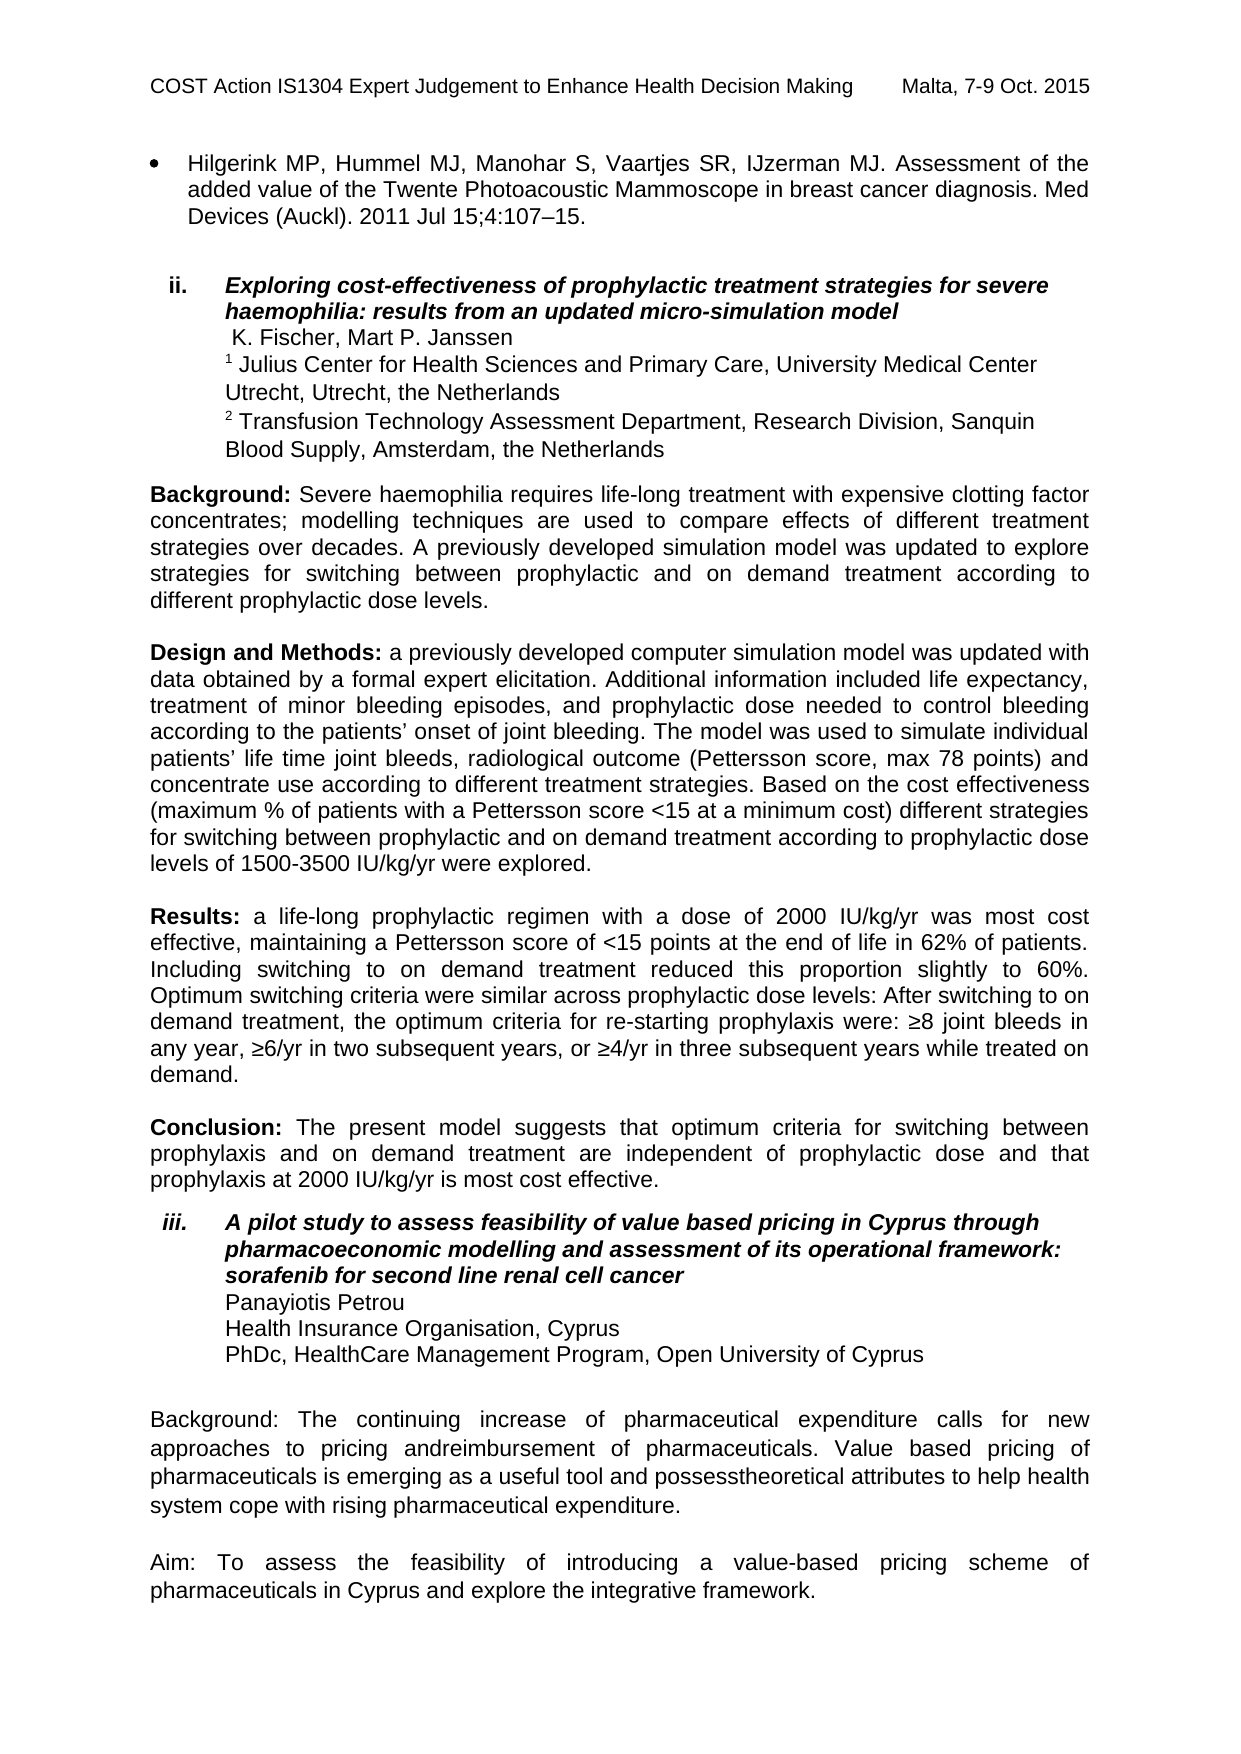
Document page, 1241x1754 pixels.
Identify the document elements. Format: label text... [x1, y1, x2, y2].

list Panayiotis Petrou [225, 1288, 1090, 1315]
list Hilgerink MP, Hummel MJ, Manohar S, Vaartjes SR, IJzerman MJ. Assessment of the added value of the Twente Photoacoustic Mammoscope in breast cancer diagnosis. Med Devices (Auckl). 2011 Jul 15;4:107–15. [150, 150, 1090, 229]
list Exploring cost-effectiveness of prophylactic treatment strategies for severe haemophilia: results from an updated micro-simulation model [187, 272, 1090, 324]
text Results: a life-long prophylactic regimen with a dose of 2000 IU/kg/yr was most cost effective, maintaining a Pettersson score of <15 points at the end of life in 62% of patients. Including switching to on demand treatment reduced this proportion slightly to 60%. Optimum switching criteria were similar across prophylactic dose levels: After switching to on demand treatment, the optimum criteria for re-starting prophylaxis were: ≥8 joint bleeds in any year, ≥6/yr in two subsequent years, or ≥4/yr in three subsequent years while treated on demand. [150, 903, 1090, 1087]
text Background: Severe haemophilia requires life-long treatment with expensive clotting factor concentrates; modelling techniques are used to compare effects of different treatment strategies over decades. A previously developed simulation model was updated to explore strategies for switching between prophylactic and on demand treatment according to different prophylactic dose levels. [150, 481, 1090, 613]
text Design and Methods: a previously developed computer simulation model was updated with data obtained by a formal expert elicitation. Additional information included life expectancy, treatment of minor bleeding episodes, and prophylactic dose needed to control bleeding according to the patients’ onset of joint bleeding. The model was used to simulate individual patients’ life time joint bleeds, radiological outcome (Pettersson score, max 78 points) and concentrate use according to different treatment strategies. Based on the cost effectiveness (maximum % of patients with a Pettersson score <15 at a minimum cost) different strategies for switching between prophylactic and on demand treatment according to prophylactic dose levels of 1500-3500 IU/kg/yr were explored. [150, 639, 1090, 876]
text Aim: To assess the feasibility of introducing a value-based pricing scheme of pharmaceuticals in Cyprus and explore the integrative framework. [150, 1520, 1090, 1603]
list A pilot study to assess feasibility of value based pricing in Cyprus through pharmacoeconomic modelling and assessment of its operational framework: sorafenib for second line renal cell cancer [187, 1209, 1090, 1288]
text 1 Julius Center for Health Sciences and Primary Care, University Medical Center Utrecht, Utrecht, the Netherlands [225, 351, 1090, 406]
text 2 Transfusion Technology Assessment Department, Research Division, Sanquin Blood Supply, Amsterdam, the Netherlands [225, 408, 1090, 462]
list Health Insurance Organisation, Cyprus PhDc, HealthCare Management Program, Open University of Cyprus [225, 1315, 1090, 1367]
text Background: The continuing increase of pharmaceutical expenditure calls for new approaches to pricing andreimbursement of pharmaceuticals. Value based pricing of pharmaceuticals is emerging as a useful tool and possesstheoretical attributes to help health system cope with rising pharmaceutical expenditure. [150, 1406, 1090, 1518]
list K. Fischer, Mart P. Janssen [225, 324, 1090, 351]
text Conclusion: The present model suggests that optimum criteria for switching between prophylaxis and on demand treatment are independent of prophylactic dose and that prophylaxis at 2000 IU/kg/yr is most cost effective. [150, 1114, 1090, 1193]
